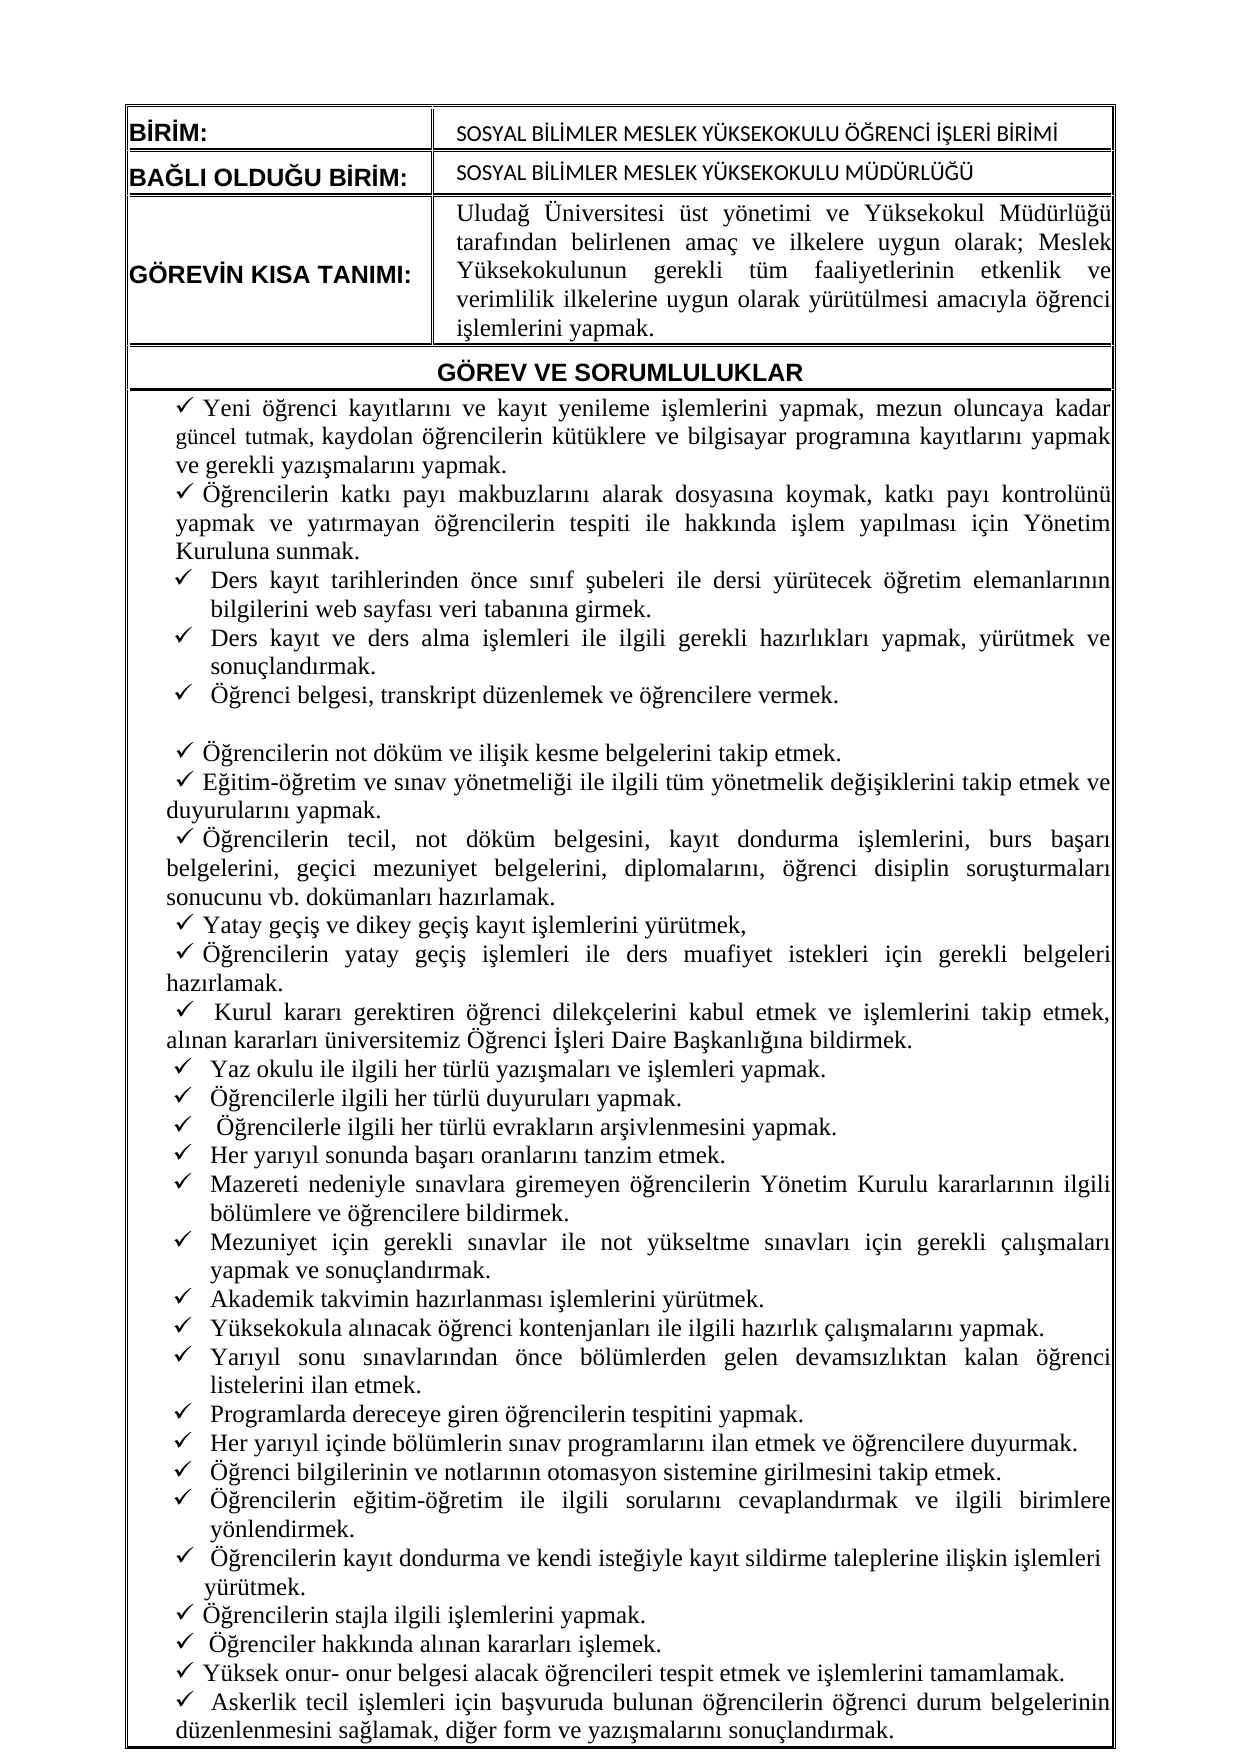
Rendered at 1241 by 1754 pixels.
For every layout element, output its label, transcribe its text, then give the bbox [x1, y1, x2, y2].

table_cell GÖREVİN KISA TANIMI: [128, 193, 431, 343]
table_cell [126, 388, 1114, 1746]
table_cell Uludağ Üniversitesi üst yönetimi ve Yüksekokul Müdürlüğü tarafından belirlenen amaç ve ilkelere uygun olarak; Meslek Yüksekokulunun gerekli tüm faaliyetlerinin etkenlik ve verimlilik ilkelerine uygun olarak yürütülmesi amacıyla öğrenci işlemlerini yapmak. [434, 193, 1113, 343]
table_cell SOSYAL BİLİMLER MESLEK YÜKSEKOKULU MÜDÜRLÜĞÜ [434, 148, 1113, 193]
table_header BİRİM: [128, 107, 433, 148]
table_header SOSYAL BİLİMLER MESLEK YÜKSEKOKULU ÖĞRENCİ İŞLERİ BİRİMİ [433, 107, 1112, 148]
table_cell GÖREV VE SORUMLULUKLAR [128, 343, 1113, 388]
table_cell BAĞLI OLDUĞU BİRİM: [128, 148, 431, 193]
